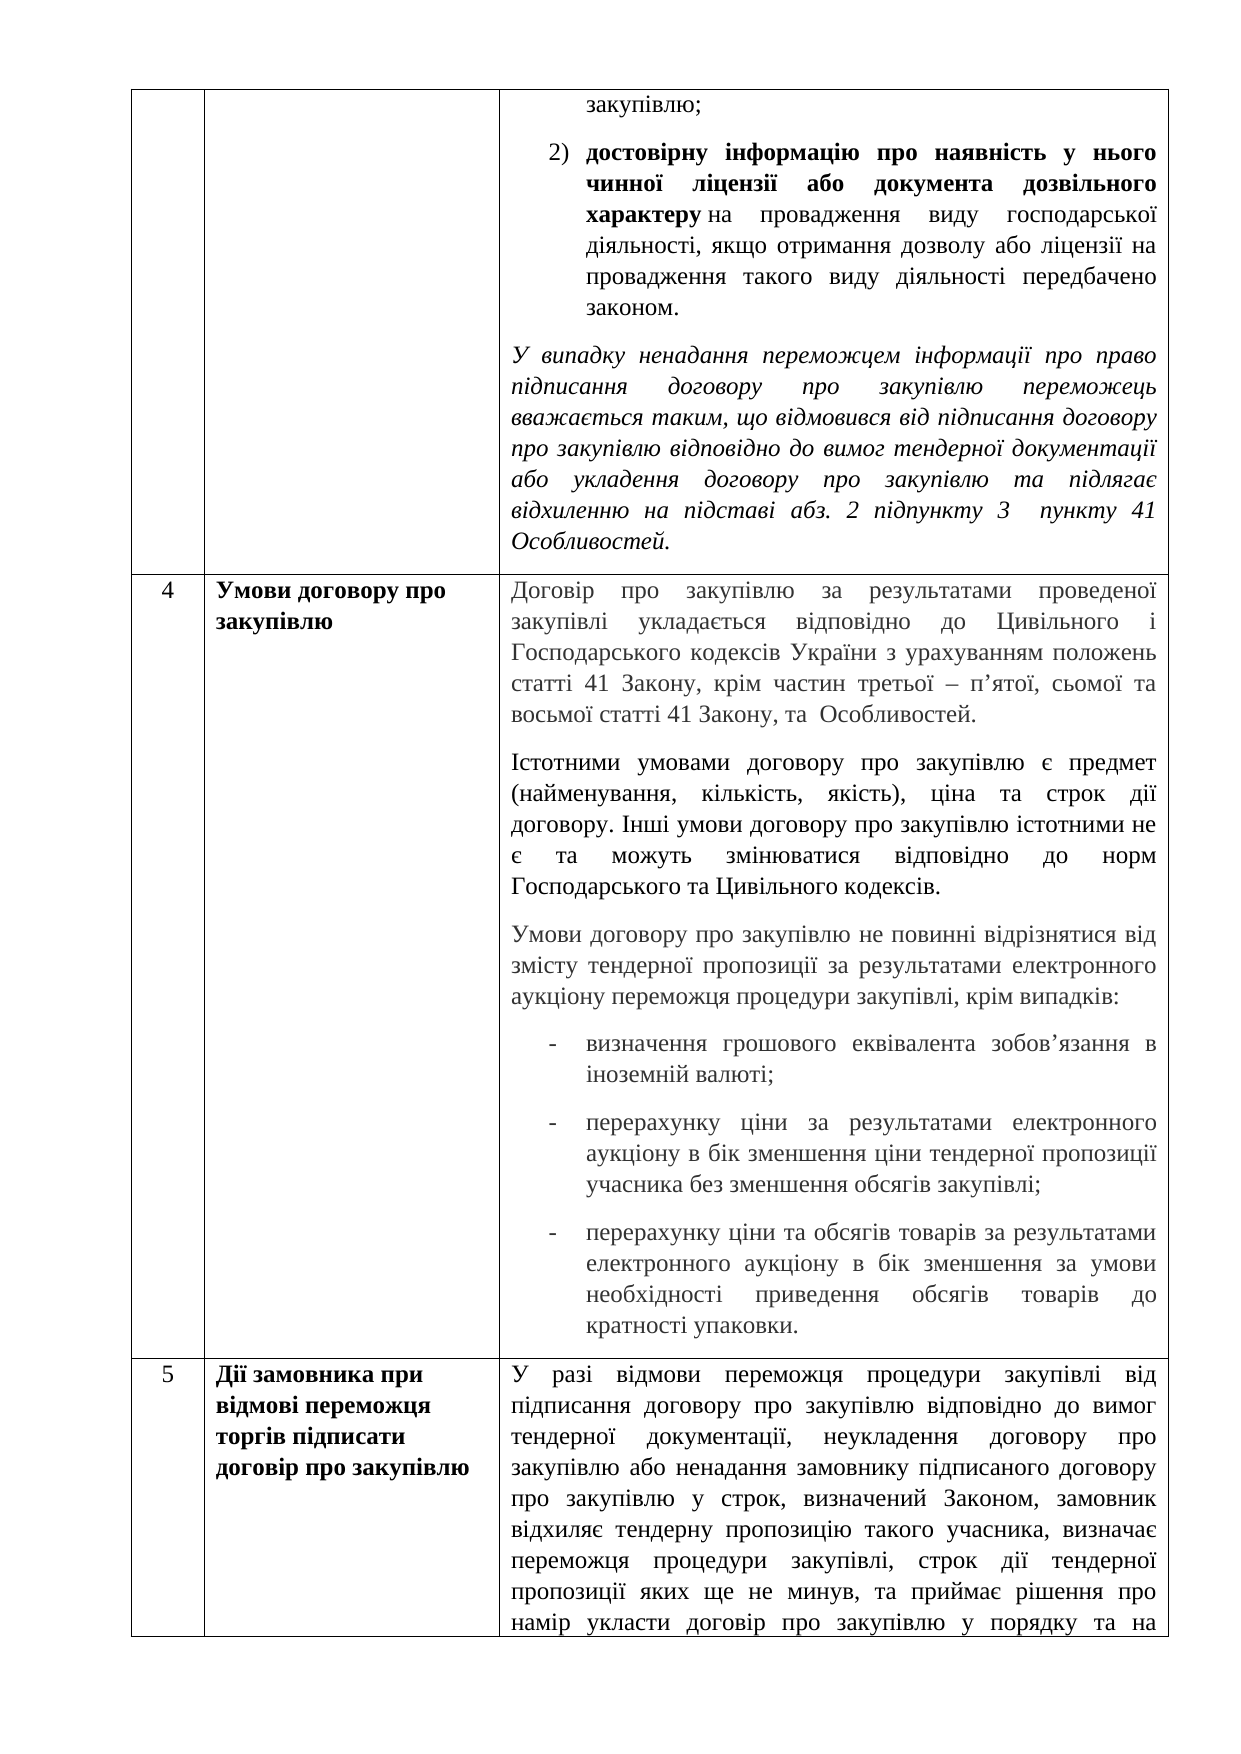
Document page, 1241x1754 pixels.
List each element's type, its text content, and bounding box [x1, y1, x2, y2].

table_cell 5 [132, 1359, 204, 1636]
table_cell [205, 90, 499, 574]
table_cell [205, 1359, 499, 1636]
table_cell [500, 1359, 1168, 1636]
table_cell 3 [132, 90, 204, 574]
table_cell 4 [132, 575, 204, 1358]
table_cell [500, 90, 1168, 574]
table_cell Умови договору про закупівлю [205, 575, 499, 1358]
table_cell Договір про закупівлю за результатами проведеної закупівлі укладається відповідно до Цивільного і Господарського кодексів України з урахуванням положень статті 41 Закону, крім частин третьої – п’ятої, сьомої та восьмої статті 41 Закону, та Особливостей. Істотними умовами договору про закупівлю є предмет (найменування, кількість, якість), ціна та строк дії договору. Інші умови договору про закупівлю істотними не є та можуть змінюватися відповідно до норм Господарського та Цивільного кодексів. Умови договору про закупівлю не повинні відрізнятися від змісту тендерної пропозиції за результатами електронного аукціону переможця процедури закупівлі, крім випадків: визначення грошового еквівалента зобов’язання в іноземній валюті; перерахунку ціни за результатами електронного аукціону в бік зменшення ціни тендерної пропозиції учасника без зменшення обсягів закупівлі; перерахунку ціни та обсягів товарів за результатами електронного аукціону в бік зменшення за умови необхідності приведення обсягів товарів до кратності упаковки. [500, 575, 1168, 1358]
